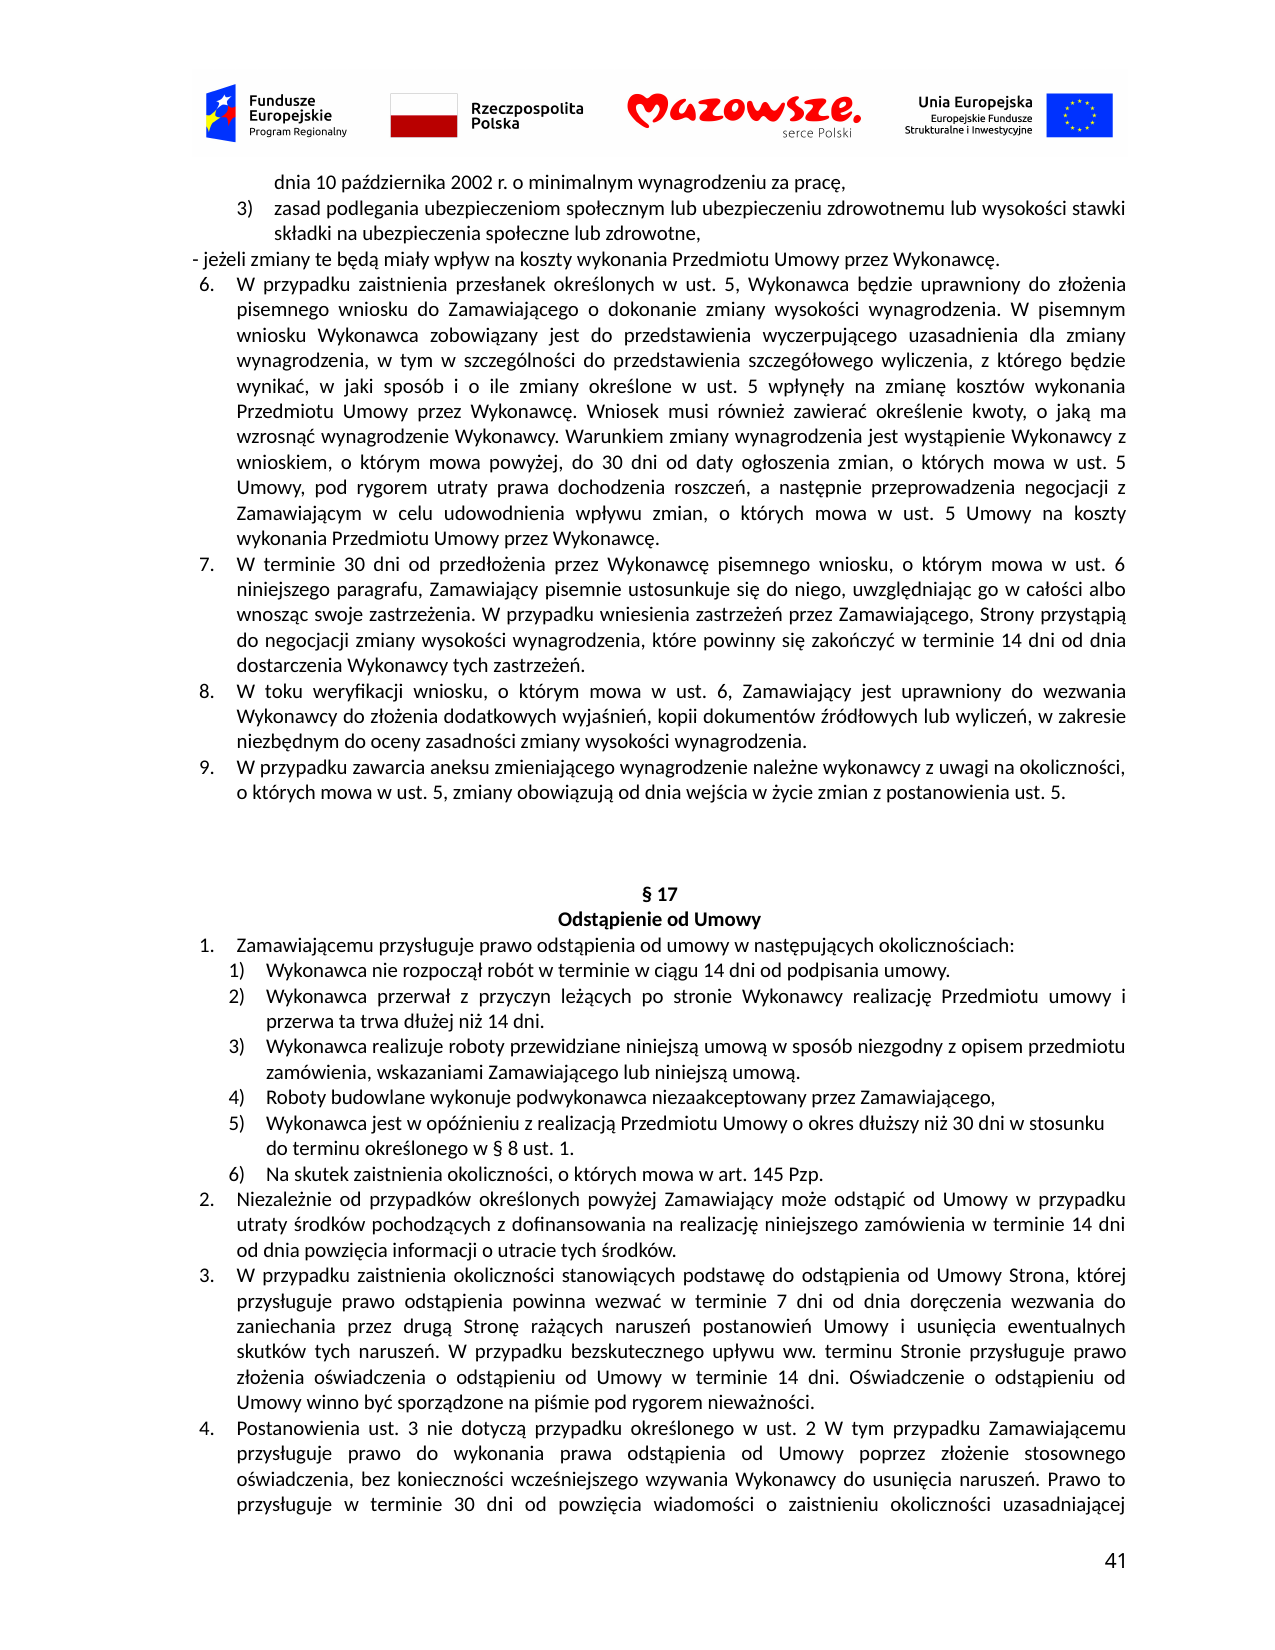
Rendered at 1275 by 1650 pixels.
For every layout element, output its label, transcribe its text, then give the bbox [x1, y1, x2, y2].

list Niezależnie od przypadków określonych powyżej Zamawiający może odstąpić od Umowy w przypadku utraty środków pochodzących z dofinansowania na realizację niniejszego zamówienia w terminie 14 dni od dnia powzięcia informacji o utracie tych środków. [199, 1186, 1127, 1262]
text - jeżeli zmiany te będą miały wpływ na koszty wykonania Przedmiotu Umowy przez Wykonawcę. [192, 246, 1127, 271]
list Wykonawca realizuje roboty przewidziane niniejszą umową w sposób niezgodny z opisem przedmiotu zamówienia, wskazaniami Zamawiającego lub niniejszą umową. [228, 1034, 1127, 1084]
list zasad podlegania ubezpieczeniom społecznym lub ubezpieczeniu zdrowotnemu lub wysokości stawki składki na ubezpieczenia społeczne lub zdrowotne, [236, 195, 1127, 246]
list W przypadku zawarcia aneksu zmieniającego wynagrodzenie należne wykonawcy z uwagi na okoliczności, o których mowa w ust. 5, zmiany obowiązują od dnia wejścia w życie zmian z postanowienia ust. 5. [199, 754, 1127, 805]
list W toku weryfikacji wniosku, o którym mowa w ust. 6, Zamawiający jest uprawniony do wezwania Wykonawcy do złożenia dodatkowych wyjaśnień, kopii dokumentów źródłowych lub wyliczeń, w zakresie niezbędnym do oceny zasadności zmiany wysokości wynagrodzenia. [199, 678, 1127, 754]
list Zamawiającemu przysługuje prawo odstąpienia od umowy w następujących okolicznościach: [199, 932, 1127, 957]
picture [192, 69, 1128, 157]
list W przypadku zaistnienia przesłanek określonych w ust. 5, Wykonawca będzie uprawniony do złożenia pisemnego wniosku do Zamawiającego o dokonanie zmiany wysokości wynagrodzenia. W pisemnym wniosku Wykonawca zobowiązany jest do przedstawienia wyczerpującego uzasadnienia dla zmiany wynagrodzenia, w tym w szczególności do przedstawienia szczegółowego wyliczenia, z którego będzie wynikać, w jaki sposób i o ile zmiany określone w ust. 5 wpłynęły na zmianę kosztów wykonania Przedmiotu Umowy przez Wykonawcę. Wniosek musi również zawierać określenie kwoty, o jaką ma wzrosnąć wynagrodzenie Wykonawcy. Warunkiem zmiany wynagrodzenia jest wystąpienie Wykonawcy z wnioskiem, o którym mowa powyżej, do 30 dni od daty ogłoszenia zmian, o których mowa w ust. 5 Umowy, pod rygorem utraty prawa dochodzenia roszczeń, a następnie przeprowadzenia negocjacji z Zamawiającym w celu udowodnienia wpływu zmian, o których mowa w ust. 5 Umowy na koszty wykonania Przedmiotu Umowy przez Wykonawcę. [199, 271, 1127, 551]
text § 17 [192, 881, 1127, 907]
list Wykonawca nie rozpoczął robót w terminie w ciągu 14 dni od podpisania umowy. [228, 957, 1127, 983]
list Roboty budowlane wykonuje podwykonawca niezaakceptowany przez Zamawiającego, [228, 1084, 1127, 1110]
list Wykonawca jest w opóźnieniu z realizacją Przedmiotu Umowy o okres dłuższy niż 30 dni w stosunku do terminu określonego w § 8 ust. 1. [228, 1110, 1127, 1161]
text Odstąpienie od Umowy [192, 907, 1127, 932]
list W terminie 30 dni od przedłożenia przez Wykonawcę pisemnego wniosku, o którym mowa w ust. 6 niniejszego paragrafu, Zamawiający pisemnie ustosunkuje się do niego, uwzględniając go w całości albo wnosząc swoje zastrzeżenia. W przypadku wniesienia zastrzeżeń przez Zamawiającego, Strony przystąpią do negocjacji zmiany wysokości wynagrodzenia, które powinny się zakończyć w terminie 14 dni od dnia dostarczenia Wykonawcy tych zastrzeżeń. [199, 551, 1127, 678]
list Na skutek zaistnienia okoliczności, o których mowa w art. 145 Pzp. [228, 1161, 1127, 1186]
list Wykonawca przerwał z przyczyn leżących po stronie Wykonawcy realizację Przedmiotu umowy i przerwa ta trwa dłużej niż 14 dni. [228, 983, 1127, 1034]
list W przypadku zaistnienia okoliczności stanowiących podstawę do odstąpienia od Umowy Strona, której przysługuje prawo odstąpienia powinna wezwać w terminie 7 dni od dnia doręczenia wezwania do zaniechania przez drugą Stronę rażących naruszeń postanowień Umowy i usunięcia ewentualnych skutków tych naruszeń. W przypadku bezskutecznego upływu ww. terminu Stronie przysługuje prawo złożenia oświadczenia o odstąpieniu od Umowy w terminie 14 dni. Oświadczenie o odstąpieniu od Umowy winno być sporządzone na piśmie pod rygorem nieważności. [199, 1262, 1127, 1415]
